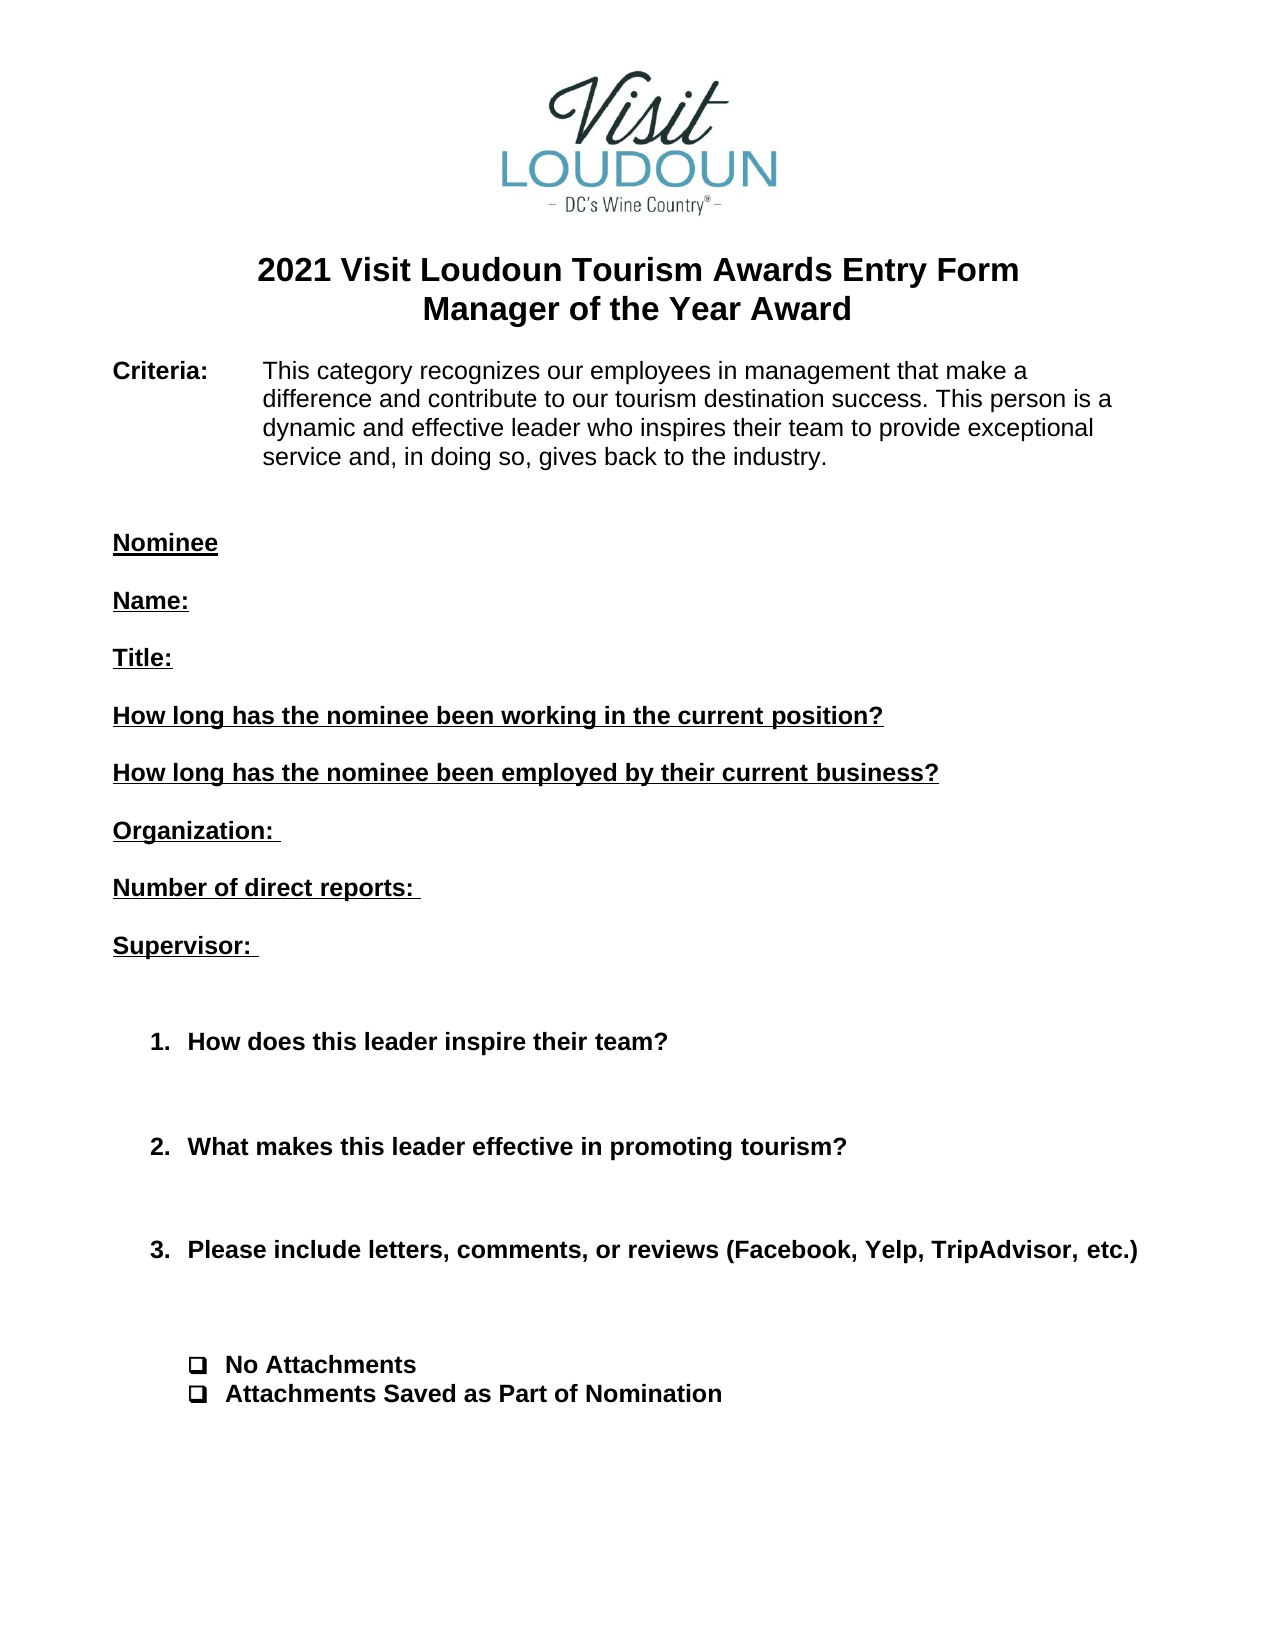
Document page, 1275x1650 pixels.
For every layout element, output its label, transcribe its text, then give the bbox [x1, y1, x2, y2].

subtitle Nominee [112, 528, 1164, 557]
text Title: [112, 643, 1164, 672]
text How long has the nominee been employed by their current business? [112, 758, 1164, 787]
picture [496, 66, 782, 218]
list How does this leader inspire their team? [150, 1026, 1164, 1055]
text Number of direct reports: [112, 873, 1164, 902]
text 2021 Visit Loudoun Tourism Awards Entry Form Manager of the Year Award [257, 250, 1142, 327]
list No Attachments [187, 1350, 1164, 1379]
text Supervisor: [112, 931, 1164, 959]
text Criteria: This category recognizes our employees in management that make a difference and contribute to our tourism destination success. This person is a dynamic and effective leader who inspires their team to provide exceptional service and, in doing so, gives back to the industry. [112, 356, 1115, 471]
text Organization: [112, 816, 1164, 844]
list What makes this leader effective in promoting tourism? [150, 1132, 1164, 1161]
list Please include letters, comments, or reviews (Facebook, Yelp, TripAdvisor, etc.) [150, 1235, 1164, 1264]
list Attachments Saved as Part of Nomination [187, 1379, 1164, 1408]
text Name: [112, 586, 1164, 614]
text How long has the nominee been working in the current position? [112, 701, 1164, 729]
